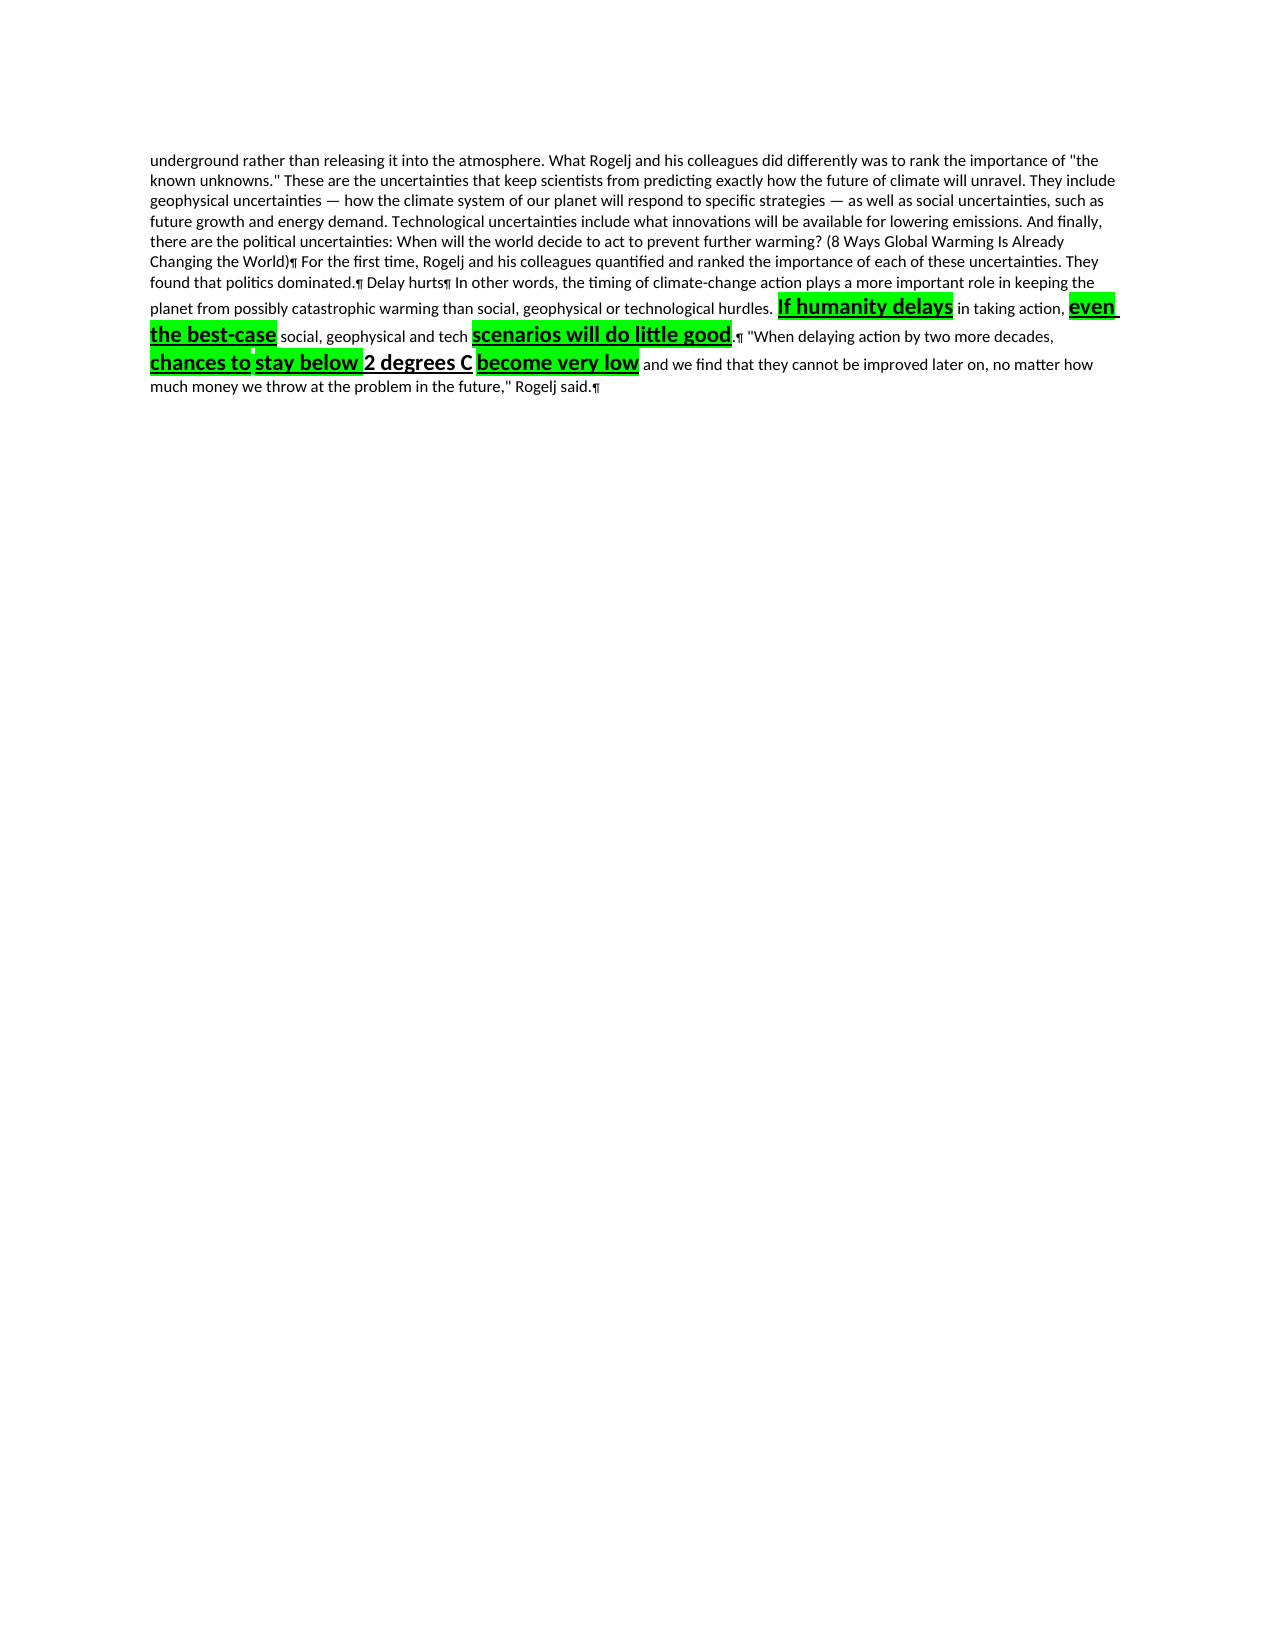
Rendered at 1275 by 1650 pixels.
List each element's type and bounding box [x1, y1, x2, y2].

text [150, 150, 1125, 397]
